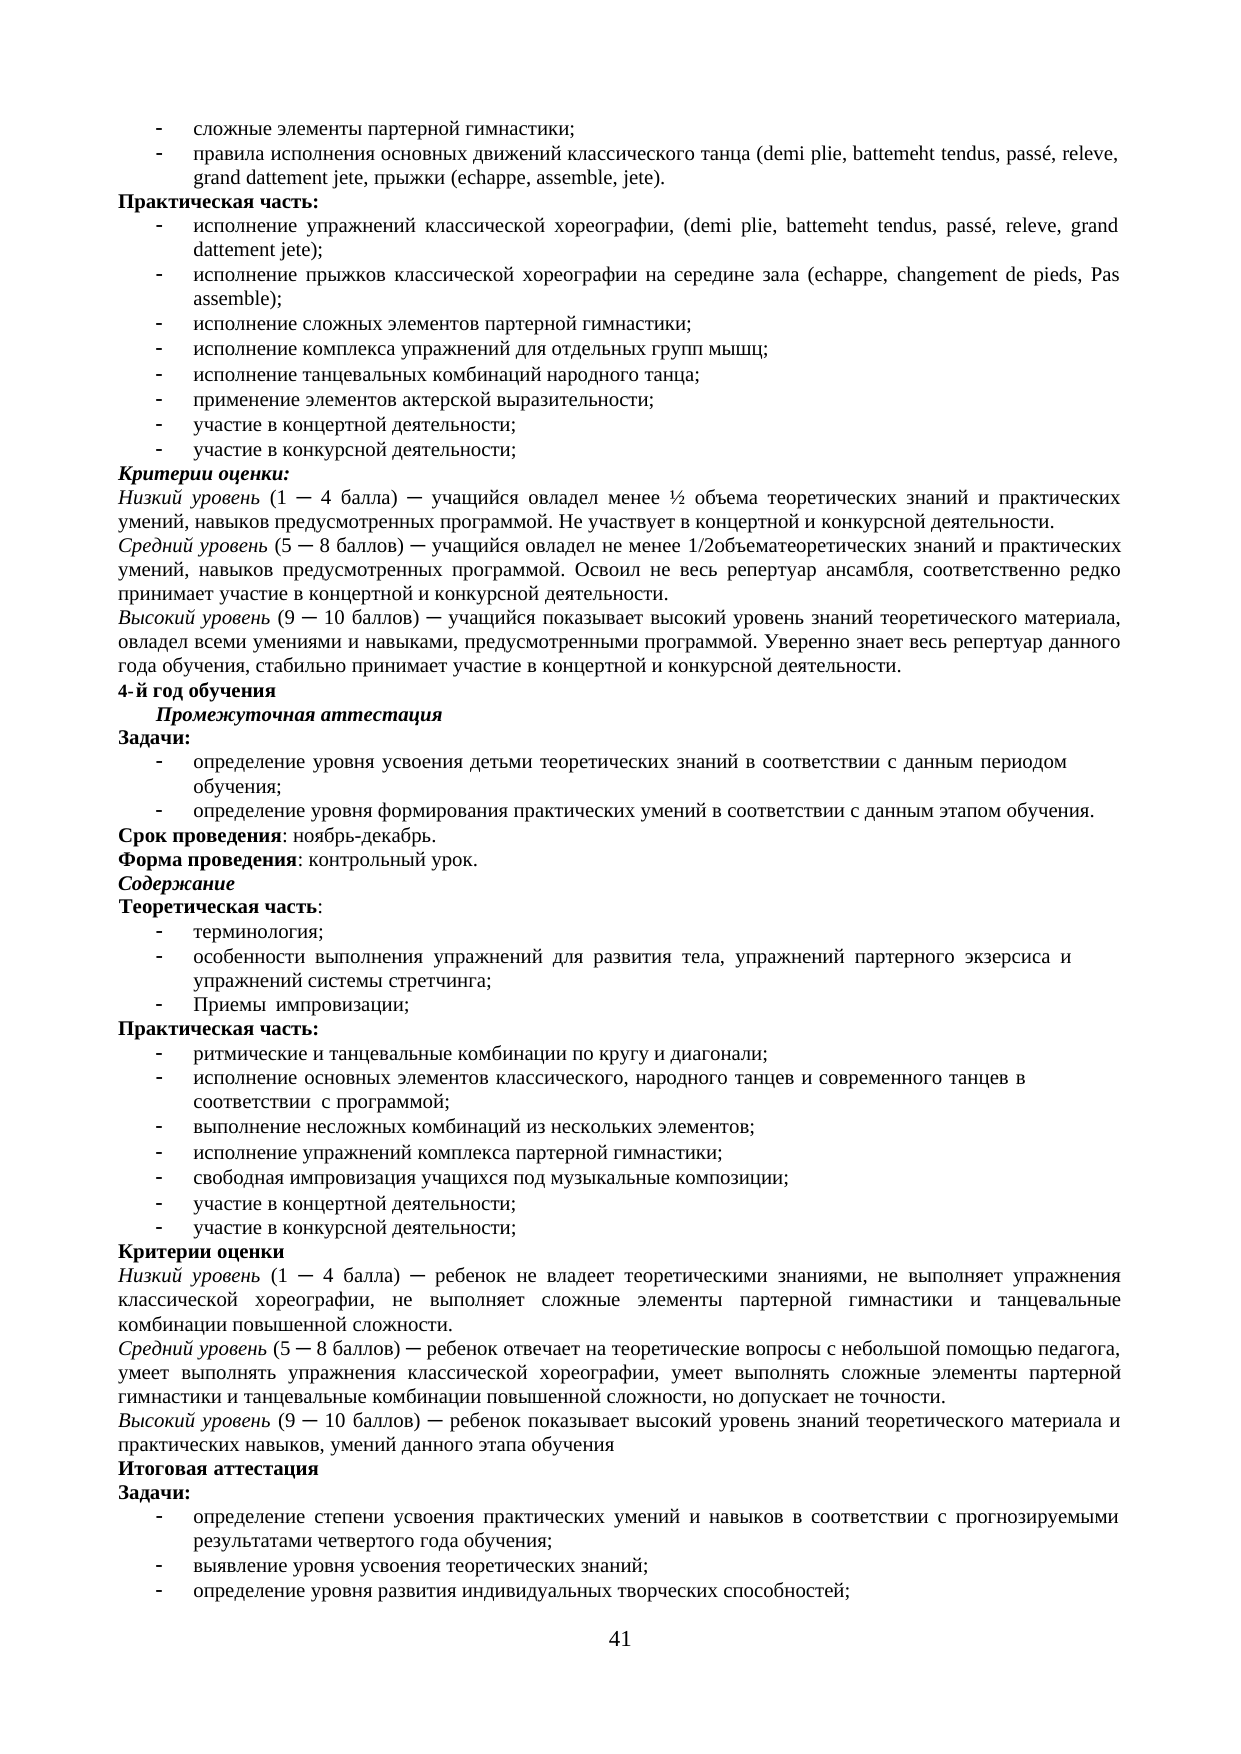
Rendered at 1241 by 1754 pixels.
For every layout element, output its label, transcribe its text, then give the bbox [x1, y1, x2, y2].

list особенности выполнения упражнений для развития тела, упражнений партерного экзерсиса и упражнений системы стретчинга; [156, 944, 1121, 992]
subtitle Итоговая аттестация Задачи: [118, 1456, 319, 1504]
text Низкий уровень (1 ─ 4 балла) ─ учащийся овладел менее ½ объема теоретических знаний и практических умений, навыков предусмотренных программой. Не участвует в концертной и конкурсной деятельности. [118, 485, 1122, 533]
list сложные элементы партерной гимнастики; [155, 115, 1209, 141]
list участие в концертной деятельности; [155, 411, 1209, 437]
list участие в концертной деятельности; [155, 1190, 1209, 1215]
list определение уровня усвоения детьми теоретических знаний в соответствии с данным периодом обучения; [156, 749, 1121, 798]
list исполнение упражнений классической хореографии, (demi plie, battemeht tendus, passé, releve, grand dattement jete); [156, 213, 1121, 261]
list исполнение основных элементов классического, народного танцев и современного танцев в соответствии с программой; [156, 1065, 1122, 1113]
list применение элементов актерской выразительности; [155, 386, 1209, 411]
subtitle Теоретическая часть: [56, 895, 323, 918]
subtitle й год обучения [118, 677, 1209, 702]
list определение уровня формирования практических умений в соответствии с данным этапом обучения. [155, 798, 1209, 823]
list выполнение несложных комбинаций из нескольких элементов; [155, 1113, 1209, 1139]
text Средний уровень (5 ─ 8 баллов) ─ учащийся овладел не менее 1/2объематеоретических знаний и практических умений, навыков предусмотренных программой. Освоил не весь репертуар ансамбля, соответственно редко принимает участие в концертной и конкурсной деятельности. [118, 533, 1122, 605]
list участие в конкурсной деятельности; [155, 437, 1209, 461]
list определение уровня развития индивидуальных творческих способностей; [155, 1578, 1209, 1602]
text Высокий уровень (9 ─ 10 баллов) ─ учащийся показывает высокий уровень знаний теоретического материала, овладел всеми умениями и навыками, предусмотренными программой. Уверенно знает весь репертуар данного года обучения, стабильно принимает участие в концертной и конкурсной деятельности. [118, 605, 1122, 677]
list терминология; [56, 918, 323, 944]
subtitle Практическая часть: [118, 189, 1209, 213]
subtitle Практическая часть: [118, 1016, 1209, 1040]
text Критерии оценки: [118, 461, 1209, 485]
text Средний уровень (5 ─ 8 баллов) ─ ребенок отвечает на теоретические вопросы с небольшой помощью педагога, умеет выполнять упражнения классической хореографии, умеет выполнять сложные элементы партерной гимнастики и танцевальные комбинации повышенной сложности, но допускает не точности. [118, 1336, 1121, 1408]
list правила исполнения основных движений классического танца (demi plie, battemeht tendus, passé, releve, grand dattement jete, прыжки (echappe, assemble, jete). [156, 141, 1121, 189]
text Срок проведения: ноябрь-декабрь. Форма проведения: контрольный урок. Содержание [118, 823, 479, 895]
list свободная импровизация учащихся под музыкальные композиции; [155, 1164, 1209, 1190]
list участие в конкурсной деятельности; [155, 1215, 1209, 1239]
list исполнение сложных элементов партерной гимнастики; [155, 309, 1209, 335]
text Высокий уровень (9 ─ 10 баллов) ─ ребенок показывает высокий уровень знаний теоретического материала и практических навыков, умений данного этапа обучения [118, 1408, 1121, 1456]
subtitle Критерии оценки [118, 1239, 1209, 1263]
list выявление уровня усвоения теоретических знаний; [155, 1552, 1209, 1578]
list исполнение танцевальных комбинаций народного танца; [155, 361, 1209, 386]
text Промежуточная аттестация [156, 702, 1209, 726]
list определение степени усвоения практических умений и навыков в соответствии с прогнозируемыми результатами четвертого года обучения; [156, 1504, 1121, 1552]
list исполнение упражнений комплекса партерной гимнастики; [155, 1139, 1209, 1164]
list ритмические и танцевальные комбинации по кругу и диагонали; [155, 1040, 1209, 1065]
text Низкий уровень (1 ─ 4 балла) ─ ребенок не владеет теоретическими знаниями, не выполняет упражнения классической хореографии, не выполняет сложные элементы партерной гимнастики и танцевальные комбинации повышенной сложности. [118, 1263, 1122, 1336]
subtitle Задачи: [118, 726, 1209, 749]
list исполнение комплекса упражнений для отдельных групп мышц; [155, 335, 1209, 361]
list Приемы импровизации; [155, 992, 1209, 1016]
list исполнение прыжков классической хореографии на середине зала (echappe, changement de pieds, Pas assemble); [156, 261, 1123, 309]
